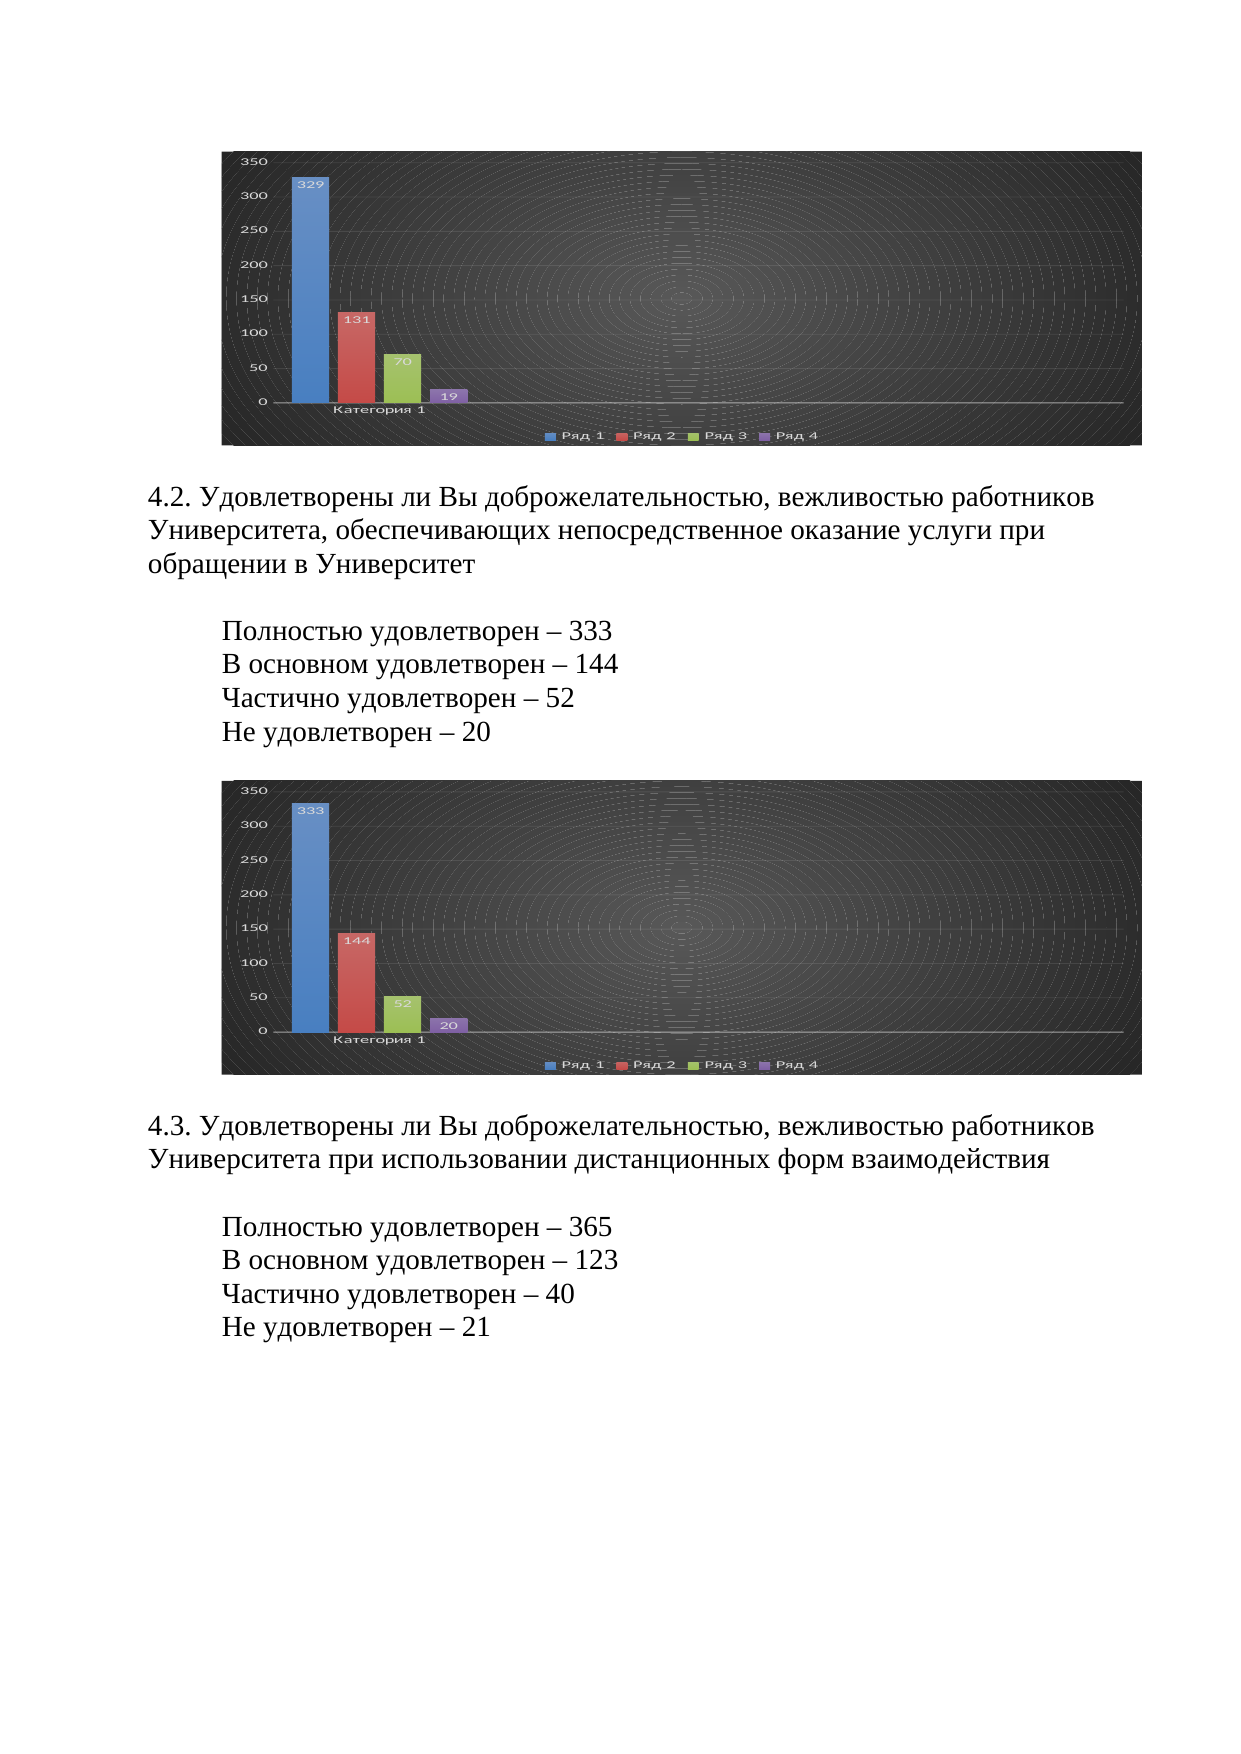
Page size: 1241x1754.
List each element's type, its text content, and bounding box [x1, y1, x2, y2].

text Частично удовлетворен – 52 [148, 680, 1181, 714]
text Не удовлетворен – 21 [148, 1309, 1181, 1343]
text В основном удовлетворен – 144 [148, 647, 1181, 680]
text 4.3. Удовлетворены ли Вы доброжелательностью, вежливостью работников Университета при использовании дистанционных форм взаимодействия [148, 1108, 1181, 1175]
text Не удовлетворен – 20 [148, 714, 1181, 747]
text Частично удовлетворен – 40 [148, 1276, 1181, 1309]
text В основном удовлетворен – 123 [148, 1242, 1181, 1276]
text Полностью удовлетворен – 365 [148, 1209, 1181, 1242]
text 4.2. Удовлетворены ли Вы доброжелательностью, вежливостью работников Университета, обеспечивающих непосредственное оказание услуги при обращении в Университет [148, 479, 1181, 579]
text Полностью удовлетворен – 333 [148, 613, 1181, 647]
